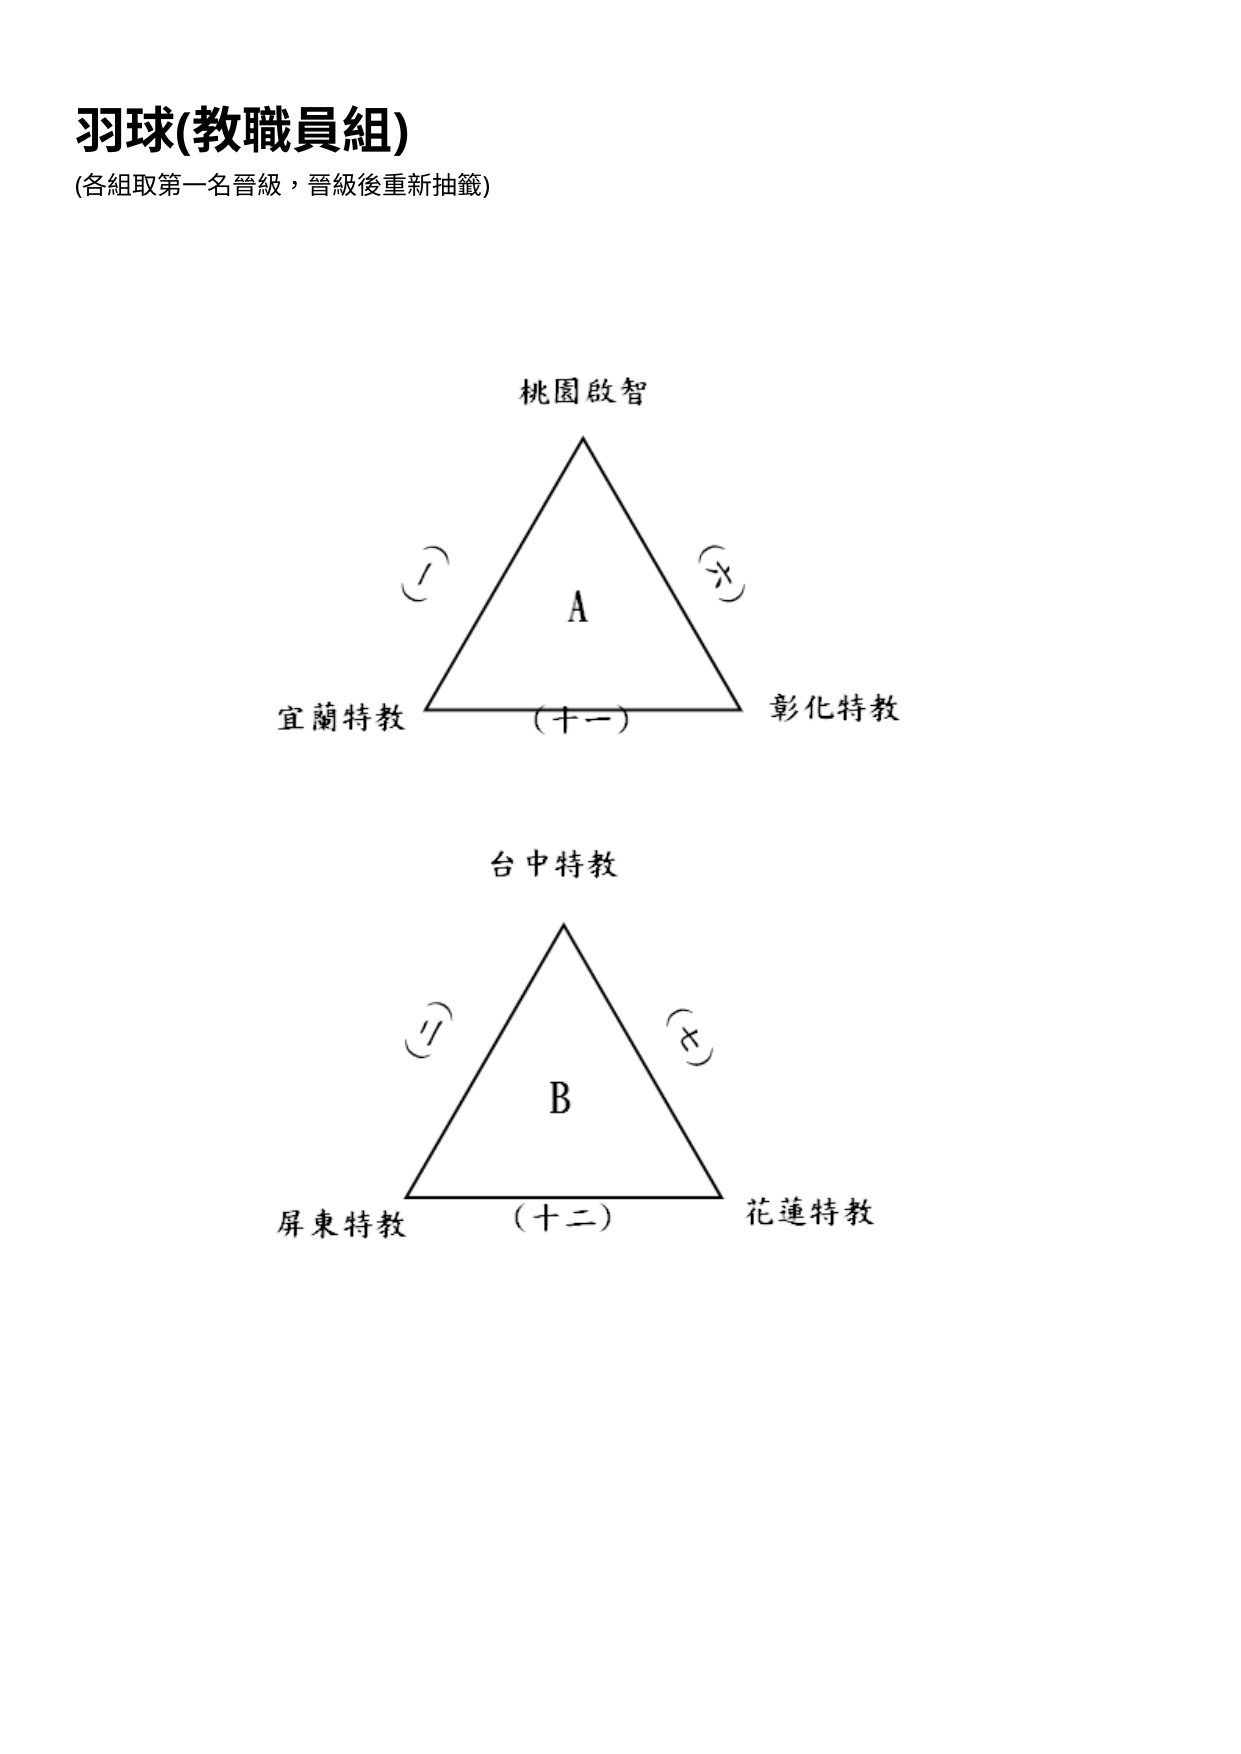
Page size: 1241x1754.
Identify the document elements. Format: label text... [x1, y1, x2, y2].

picture [204, 362, 1005, 777]
text 羽球(教職員組) [75, 89, 1165, 164]
text (各組取第一名晉級，晉級後重新抽籤) [75, 164, 1165, 202]
picture [205, 833, 945, 1270]
